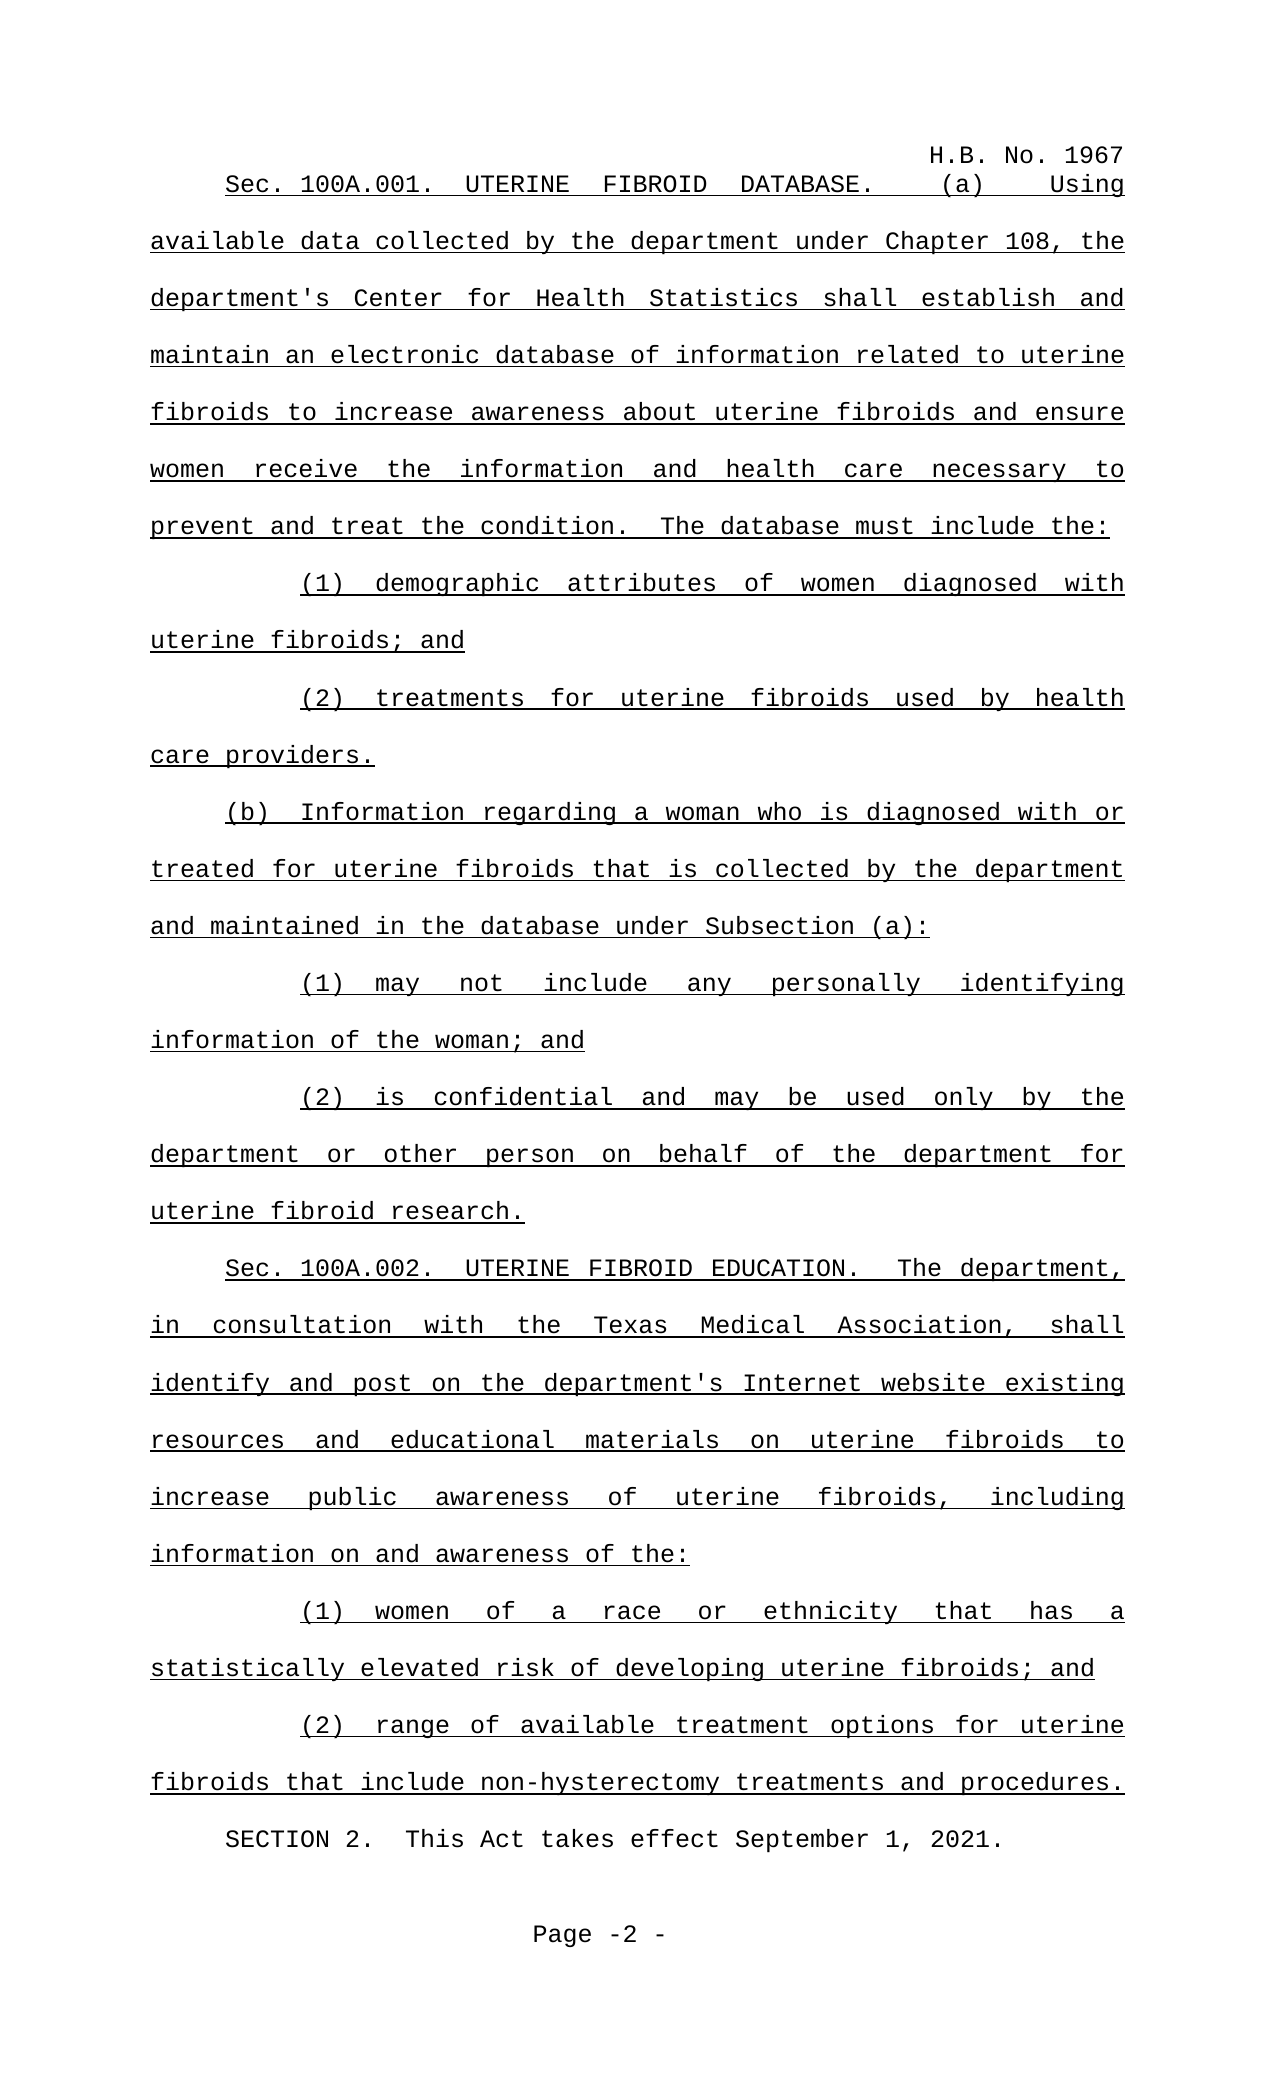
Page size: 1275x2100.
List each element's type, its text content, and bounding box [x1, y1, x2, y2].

text Sec. 100A.002. UTERINE FIBROID EDUCATION. The department, in consultation with the Texas Medical Association, shall identify and post on the department's Internet website existing resources and educational materials on uterine fibroids to increase public awareness of uterine fibroids, including information on and awareness of the: [150, 1395, 1125, 1450]
text Sec. 100A.002. UTERINE FIBROID EDUCATION. The department, in consultation with the Texas Medical Association, shall identify and post on the department's Internet website existing resources and educational materials on uterine fibroids to increase public awareness of uterine fibroids, including information on and awareness of the: [150, 1256, 1125, 1336]
text (1) may not include any personally identifying information of the woman; and [150, 970, 1125, 1056]
text Sec. 100A.001. UTERINE FIBROID DATABASE. (a) Using available data collected by the department under Chapter 108, the department's Center for Health Statistics shall establish and maintain an electronic database of information related to uterine fibroids to increase awareness about uterine fibroids and ensure women receive the information and health care necessary to prevent and treat the condition. The database must include the: [150, 171, 1125, 252]
text Sec. 100A.001. UTERINE FIBROID DATABASE. (a) Using available data collected by the department under Chapter 108, the department's Center for Health Statistics shall establish and maintain an electronic database of information related to uterine fibroids to increase awareness about uterine fibroids and ensure women receive the information and health care necessary to prevent and treat the condition. The database must include the: [150, 482, 1125, 542]
text (1) women of a race or ethnicity that has a statistically elevated risk of developing uterine fibroids; and [150, 1598, 1125, 1684]
text Sec. 100A.001. UTERINE FIBROID DATABASE. (a) Using available data collected by the department under Chapter 108, the department's Center for Health Statistics shall establish and maintain an electronic database of information related to uterine fibroids to increase awareness about uterine fibroids and ensure women receive the information and health care necessary to prevent and treat the condition. The database must include the: [150, 367, 1125, 423]
text Sec. 100A.002. UTERINE FIBROID EDUCATION. The department, in consultation with the Texas Medical Association, shall identify and post on the department's Internet website existing resources and educational materials on uterine fibroids to increase public awareness of uterine fibroids, including information on and awareness of the: [150, 1452, 1125, 1508]
text (1) demographic attributes of women diagnosed with uterine fibroids; and [150, 571, 1125, 656]
text Sec. 100A.001. UTERINE FIBROID DATABASE. (a) Using available data collected by the department under Chapter 108, the department's Center for Health Statistics shall establish and maintain an electronic database of information related to uterine fibroids to increase awareness about uterine fibroids and ensure women receive the information and health care necessary to prevent and treat the condition. The database must include the: [150, 425, 1125, 480]
text Sec. 100A.001. UTERINE FIBROID DATABASE. (a) Using available data collected by the department under Chapter 108, the department's Center for Health Statistics shall establish and maintain an electronic database of information related to uterine fibroids to increase awareness about uterine fibroids and ensure women receive the information and health care necessary to prevent and treat the condition. The database must include the: [150, 253, 1125, 309]
text (2) treatments for uterine fibroids used by health care providers. [150, 685, 1125, 771]
text (2) range of available treatment options for uterine fibroids that include non-hysterectomy treatments and procedures. [150, 1712, 1125, 1793]
text (b) Information regarding a woman who is diagnosed with or treated for uterine fibroids that is collected by the department and maintained in the database under Subsection (a): [150, 799, 1125, 880]
text (b) Information regarding a woman who is diagnosed with or treated for uterine fibroids that is collected by the department and maintained in the database under Subsection (a): [150, 881, 1125, 942]
text Sec. 100A.002. UTERINE FIBROID EDUCATION. The department, in consultation with the Texas Medical Association, shall identify and post on the department's Internet website existing resources and educational materials on uterine fibroids to increase public awareness of uterine fibroids, including information on and awareness of the: [150, 1338, 1125, 1393]
text (2) is confidential and may be used only by the department or other person on behalf of the department for uterine fibroid research. [150, 1084, 1125, 1165]
text Sec. 100A.001. UTERINE FIBROID DATABASE. (a) Using available data collected by the department under Chapter 108, the department's Center for Health Statistics shall establish and maintain an electronic database of information related to uterine fibroids to increase awareness about uterine fibroids and ensure women receive the information and health care necessary to prevent and treat the condition. The database must include the: [150, 310, 1125, 366]
text (2) is confidential and may be used only by the department or other person on behalf of the department for uterine fibroid research. [150, 1167, 1125, 1227]
text Sec. 100A.002. UTERINE FIBROID EDUCATION. The department, in consultation with the Texas Medical Association, shall identify and post on the department's Internet website existing resources and educational materials on uterine fibroids to increase public awareness of uterine fibroids, including information on and awareness of the: [150, 1509, 1125, 1570]
text SECTION 2. This Act takes effect September 1, 2021. [150, 1827, 1125, 1855]
